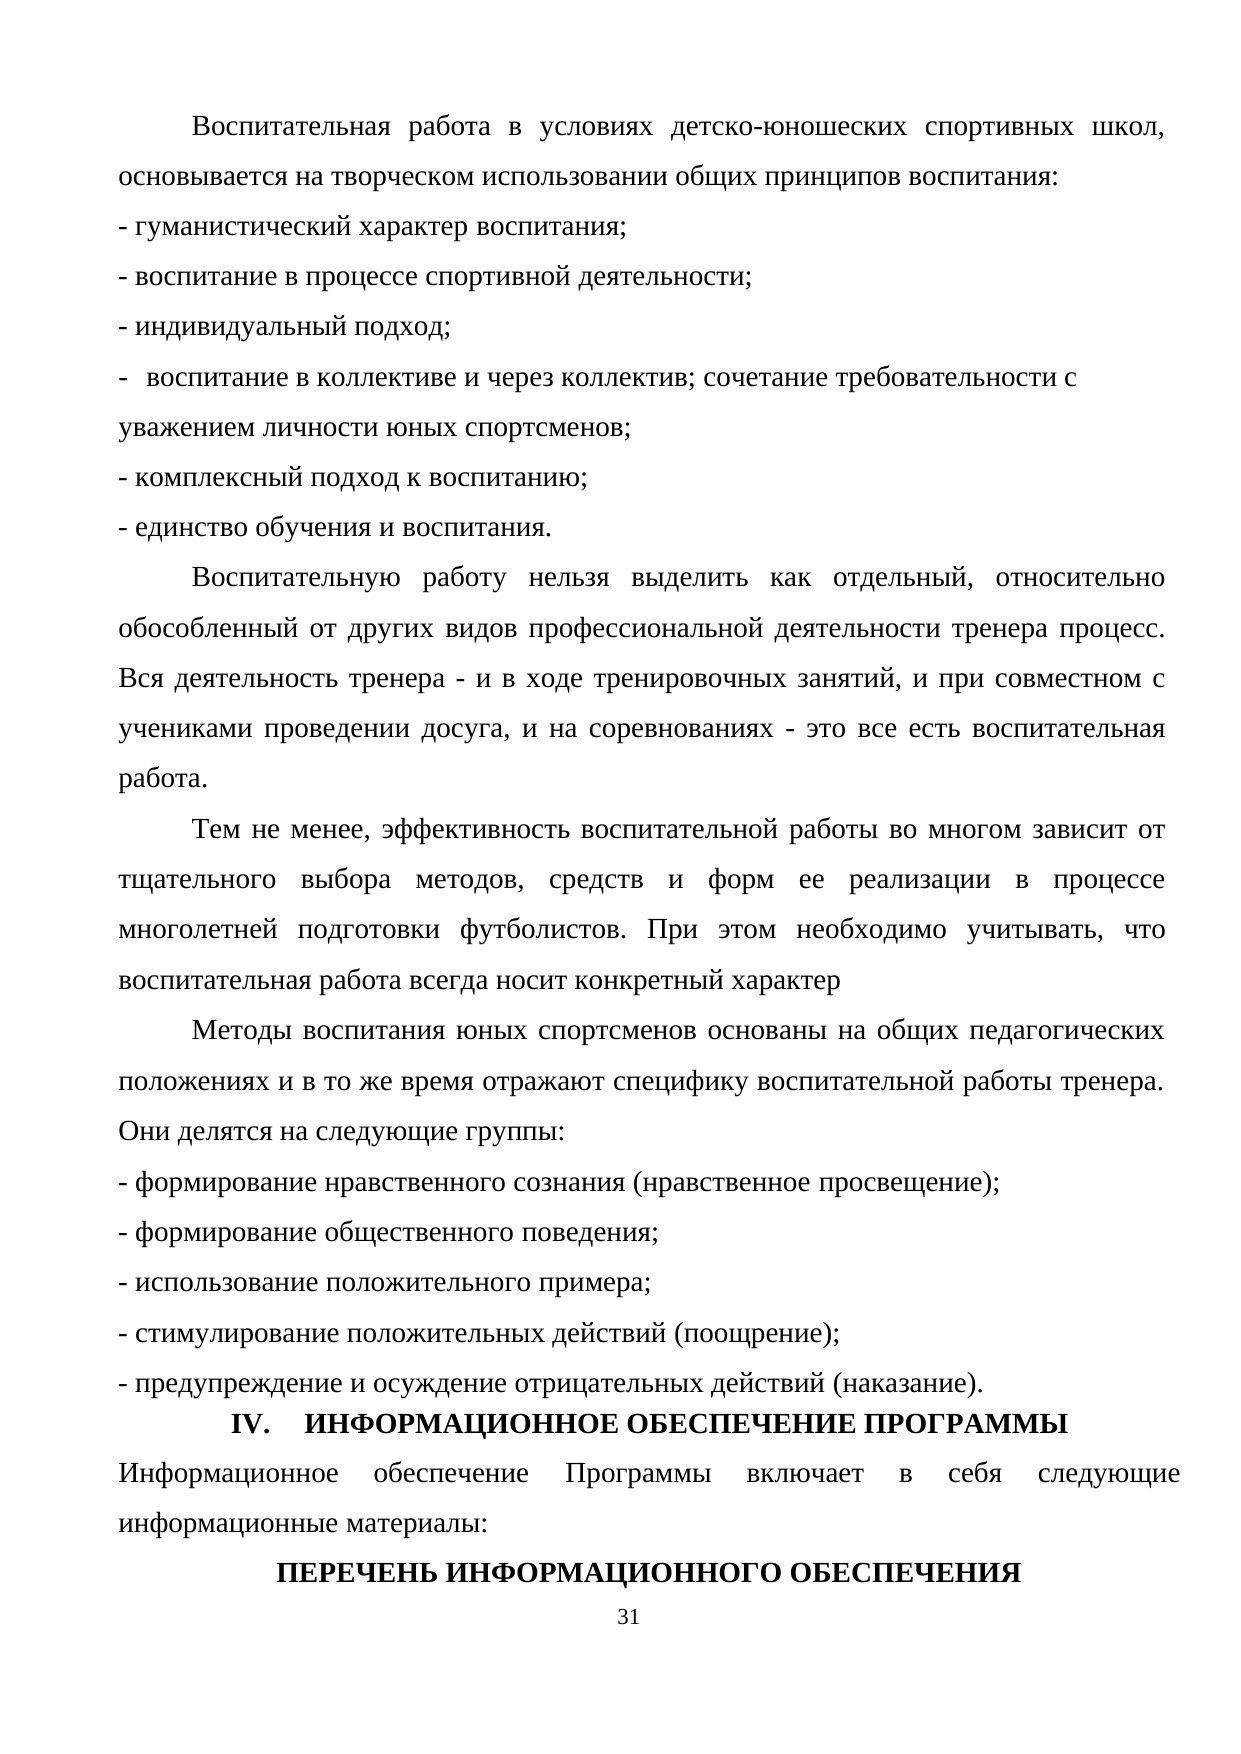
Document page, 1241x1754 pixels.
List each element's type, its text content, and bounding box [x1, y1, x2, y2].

list гуманистический характер воспитания; [118, 208, 1194, 242]
list стимулирование положительных действий (поощрение); [118, 1315, 1194, 1348]
list комплексный подход к воспитанию; [118, 459, 1194, 492]
list формирование нравственного сознания (нравственное просвещение); [118, 1164, 1194, 1197]
list индивидуальный подход; [118, 308, 1194, 342]
text ПЕРЕЧЕНЬ ИНФОРМАЦИОННОГО ОБЕСПЕЧЕНИЯ [189, 1556, 1108, 1589]
list воспитание в процессе спортивной деятельности; [118, 258, 1194, 292]
text Тем не менее, эффективность воспитательной работы во многом зависит от тщательного выбора методов, средств и форм ее реализации в процессе многолетней подготовки футболистов. При этом необходимо учитывать, что воспитательная работа всегда носит конкретный характер [118, 811, 1167, 995]
list предупреждение и осуждение отрицательных действий (наказание). [118, 1365, 1194, 1398]
list формирование общественного поведения; [118, 1214, 1194, 1247]
text Воспитательную работу нельзя выделить как отдельный, относительно обособленный от других видов профессиональной деятельности тренера процесс. Вся деятельность тренера - и в ходе тренировочных занятий, и при совместном с учениками проведении досуга, и на соревнованиях - это все есть воспитательная работа. [118, 559, 1166, 794]
text Методы воспитания юных спортсменов основаны на общих педагогических положениях и в то же время отражают специфику воспитательной работы тренера. Они делятся на следующие группы: [118, 1012, 1166, 1147]
list использование положительного примера; [118, 1264, 1194, 1298]
text IV. ИНФОРМАЦИОННОЕ ОБЕСПЕЧЕНИЕ ПРОГРАММЫ Информационное обеспечение Программы включает в себя следующие информационные материалы: [118, 1406, 1181, 1538]
text Воспитательная работа в условиях детско-юношеских спортивных школ, основывается на творческом использовании общих принципов воспитания: [118, 108, 1166, 191]
list единство обучения и воспитания. [118, 509, 1194, 543]
list воспитание в коллективе и через коллектив; сочетание требовательности с уважением личности юных спортсменов; [118, 359, 1166, 442]
